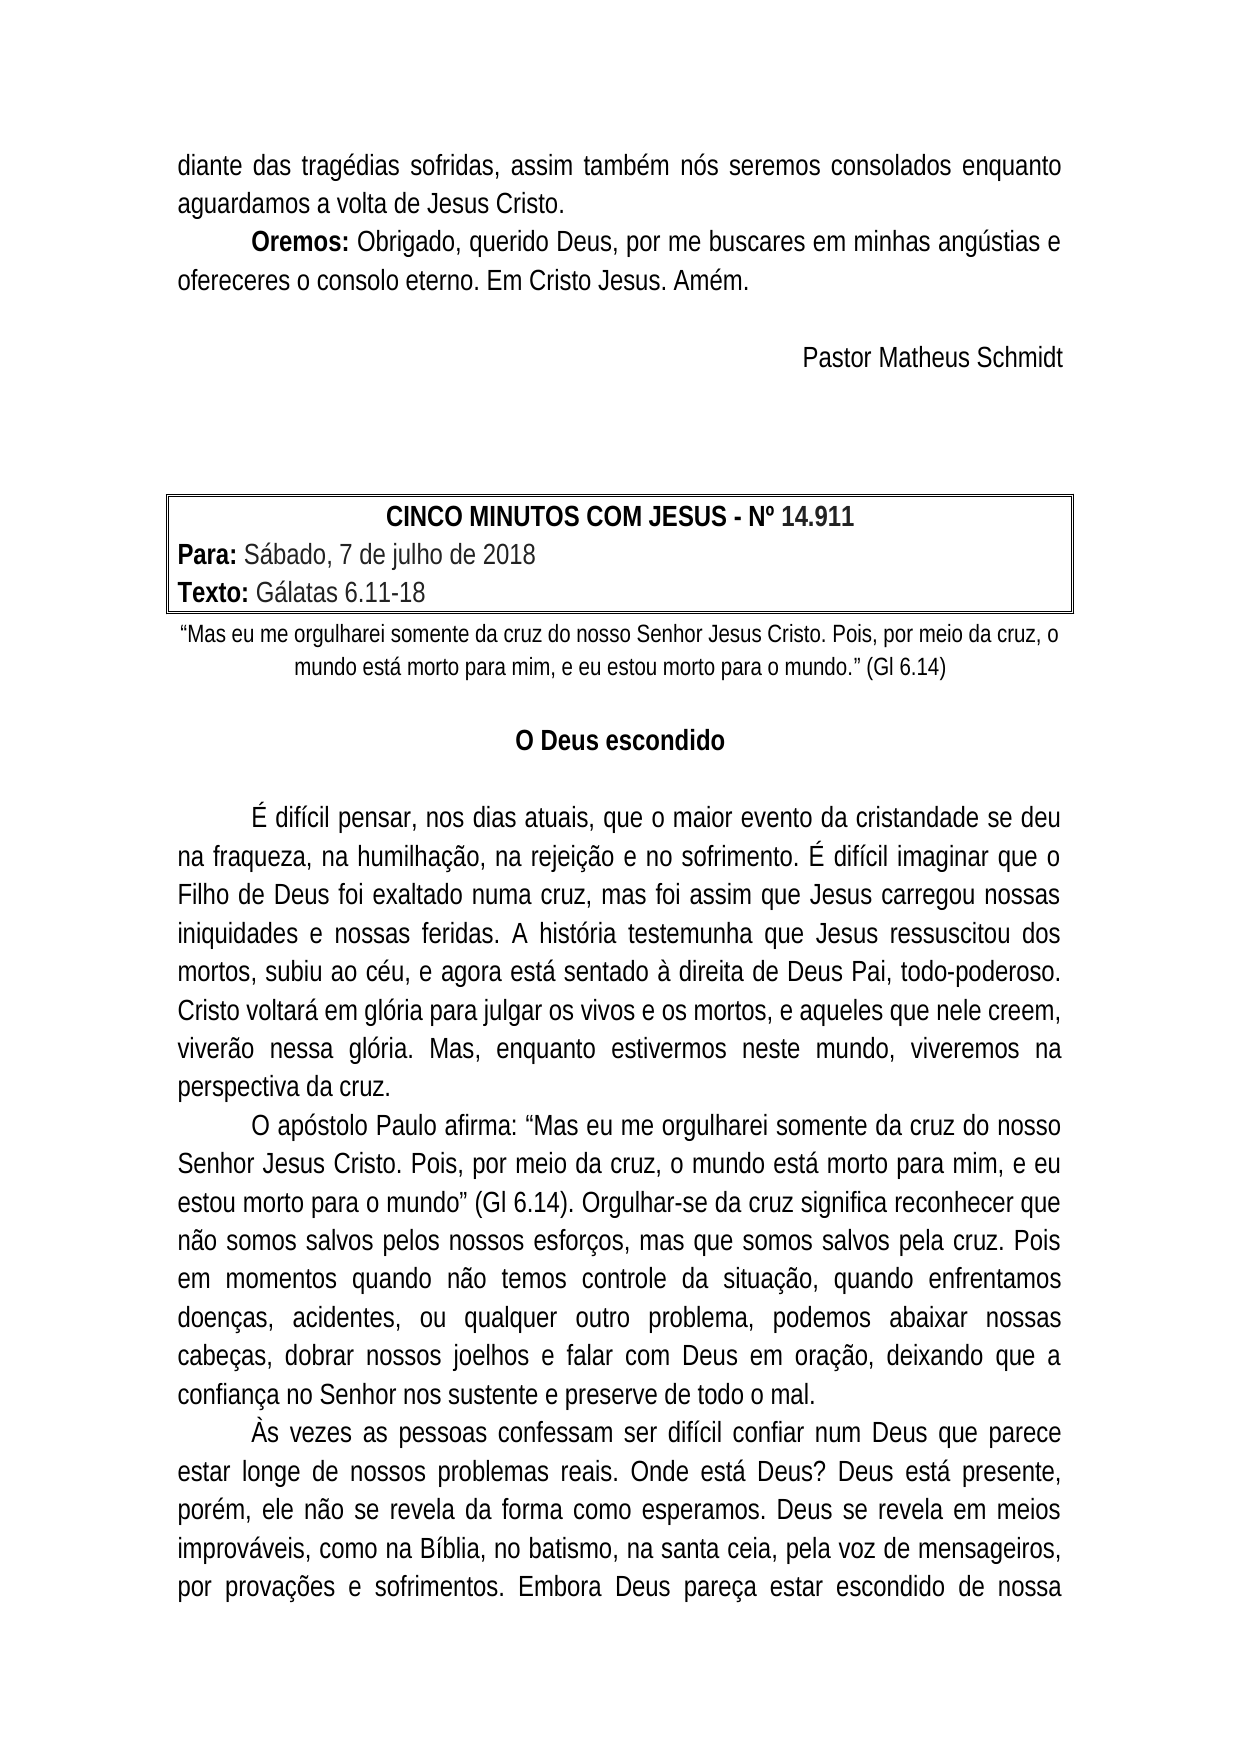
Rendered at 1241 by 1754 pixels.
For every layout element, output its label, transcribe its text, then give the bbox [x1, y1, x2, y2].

text Oremos: Obrigado, querido Deus, por me buscares em minhas angústias e ofereceres o consolo eterno. Em Cristo Jesus. Amém. [177, 224, 1063, 296]
text “” () [177, 619, 1063, 681]
text É difícil pensar, nos dias atuais, que o maior evento da cristandade se deu na fraqueza, na humilhação, na rejeição e no sofrimento. É difícil imaginar que o Filho de Deus foi exaltado numa cruz, mas foi assim que Jesus carregou nossas iniquidades e nossas feridas. A história testemunha que Jesus ressuscitou dos mortos, subiu ao céu, e agora está sentado à direita de Deus Pai, todo-poderoso. Cristo voltará em glória para julgar os vivos e os mortos, e aqueles que nele creem, viverão nessa glória. Mas, enquanto estivermos neste mundo, viveremos na perspectiva da cruz. [177, 800, 1063, 1103]
title CINCO MINUTOS COM JESUS - Nº [169, 497, 1071, 532]
text Pastor [177, 340, 1063, 373]
text Para: [169, 532, 1071, 570]
text Texto: [169, 570, 1071, 611]
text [177, 1415, 1063, 1603]
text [177, 148, 1063, 219]
text O Deus escondido [177, 723, 1063, 757]
text O apóstolo Paulo afirma: “Mas eu me orgulharei somente da cruz do nosso Senhor Jesus Cristo. Pois, por meio da cruz, o mundo está morto para mim, e eu estou morto para o mundo” (Gl 6.14). Orgulhar-se da cruz significa reconhecer que não somos salvos pelos nossos esforços, mas que somos salvos pela cruz. Pois em momentos quando não temos controle da situação, quando enfrentamos doenças, acidentes, ou qualquer outro problema, podemos abaixar nossas cabeças, dobrar nossos joelhos e falar com Deus em oração, deixando que a confiança no Senhor nos sustente e preserve de todo o mal. [177, 1108, 1063, 1410]
